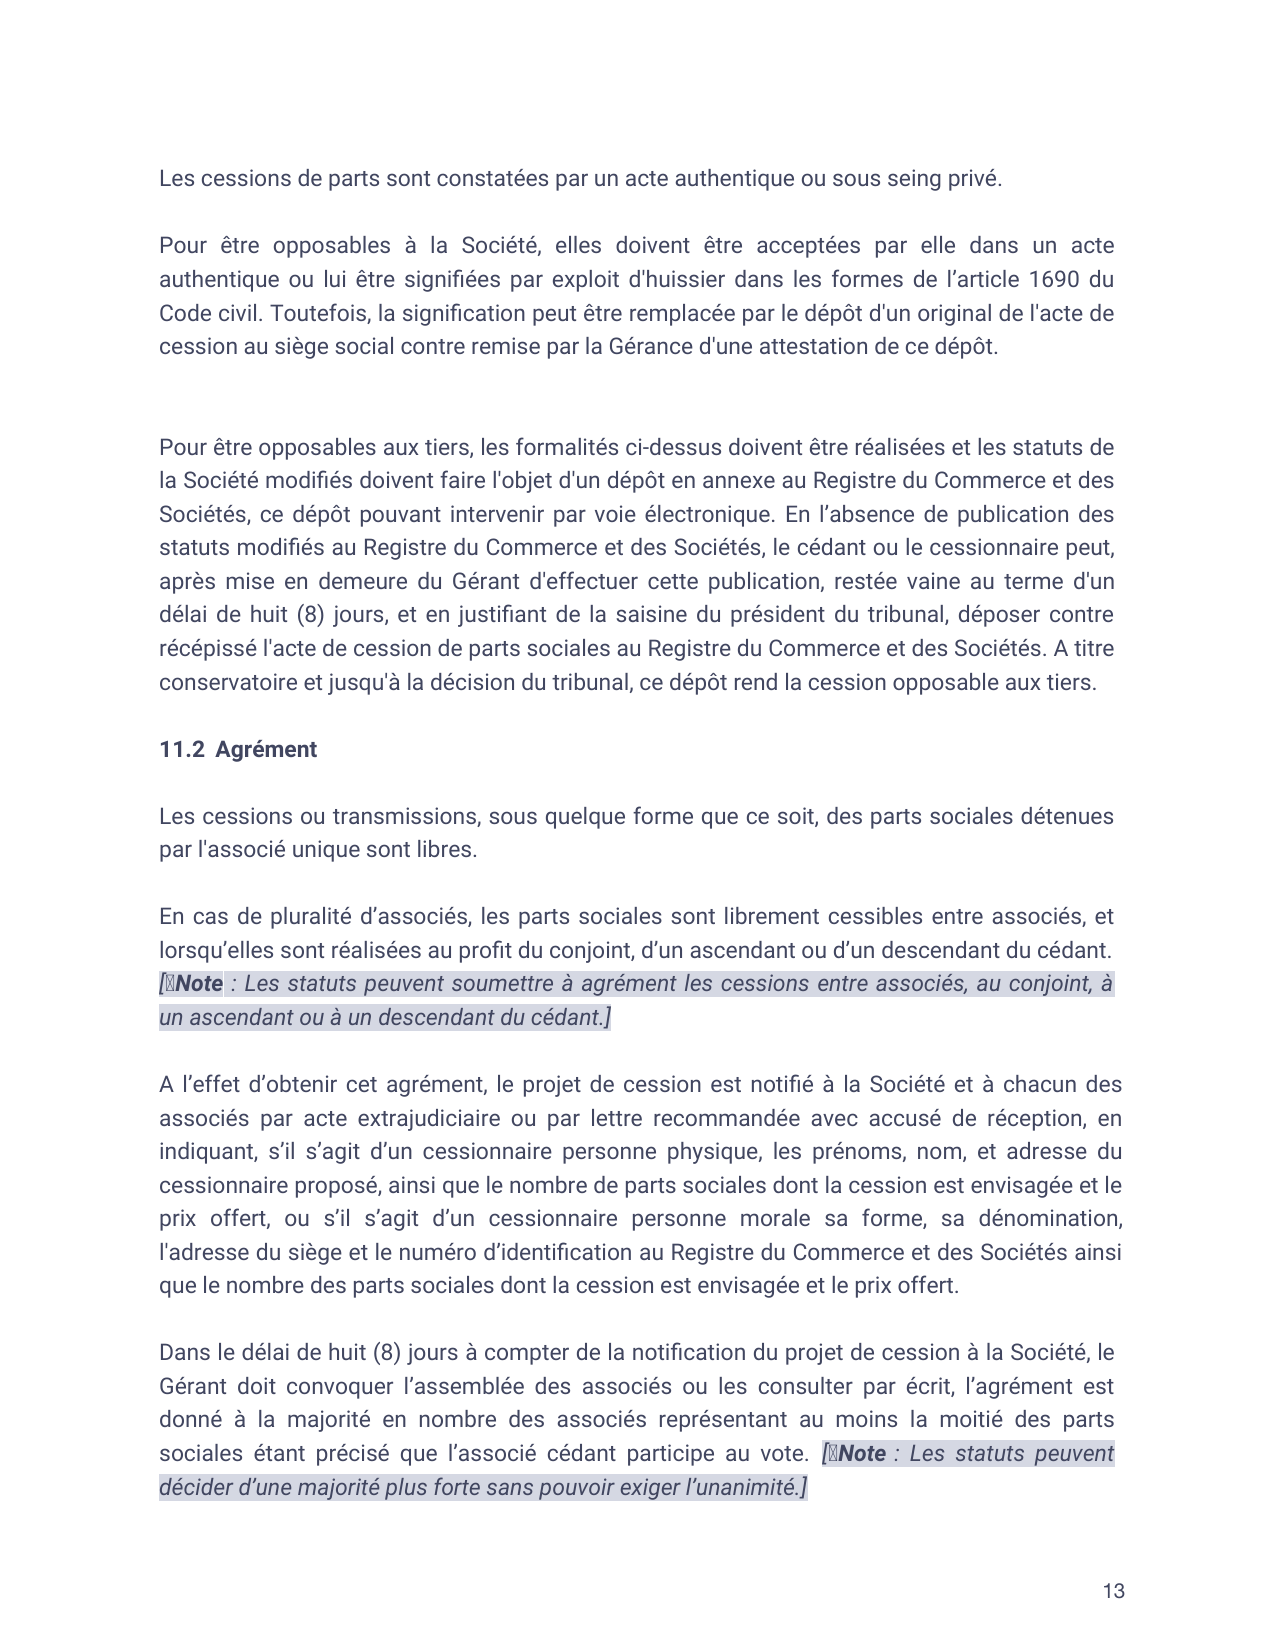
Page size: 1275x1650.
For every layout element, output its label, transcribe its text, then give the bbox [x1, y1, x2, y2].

text Dans le délai de huit (8) jours à compter de la notification du projet de cession à la Société, le Gérant doit convoquer l’assemblée des associés ou les consulter par écrit, l’agrément est donné à la majorité en nombre des associés représentant au moins la moitié des parts sociales étant précisé que l’associé cédant participe au vote. [💡Note : Les statuts peuvent décider d’une majorité plus forte sans pouvoir exiger l’unanimité.] [159, 1339, 1117, 1501]
text Pour être opposables aux tiers, les formalités ci-dessus doivent être réalisées et les statuts de la Société modifiés doivent faire l'objet d'un dépôt en annexe au Registre du Commerce et des Sociétés, ce dépôt pouvant intervenir par voie électronique. En l’absence de publication des statuts modifiés au Registre du Commerce et des Sociétés, le cédant ou le cessionnaire peut, après mise en demeure du Gérant d'effectuer cette publication, restée vaine au terme d'un délai de huit (8) jours, et en justifiant de la saisine du président du tribunal, déposer contre récépissé l'acte de cession de parts sociales au Registre du Commerce et des Sociétés. A titre conservatoire et jusqu'à la décision du tribunal, ce dépôt rend la cession opposable aux tiers. [159, 434, 1117, 696]
text [💡Note : Les statuts peuvent soumettre à agrément les cessions entre associés, au conjoint, à un ascendant ou à un descendant du cédant.] [159, 971, 1117, 1031]
text Les cessions de parts sont constatées par un acte authentique ou sous seing privé. [159, 166, 1117, 192]
list Agrément [159, 736, 1125, 763]
text En cas de pluralité d’associés, les parts sociales sont librement cessibles entre associés, et lorsqu’elles sont réalisées au profit du conjoint, d’un ascendant ou d’un descendant du cédant. [159, 903, 1117, 964]
text Pour être opposables à la Société, elles doivent être acceptées par elle dans un acte authentique ou lui être signifiées par exploit d'huissier dans les formes de l’article 1690 du Code civil. Toutefois, la signification peut être remplacée par le dépôt d'un original de l'acte de cession au siège social contre remise par la Gérance d'une attestation de ce dépôt. [159, 233, 1117, 360]
text A l’effet d’obtenir cet agrément, le projet de cession est notifié à la Société et à chacun des associés par acte extrajudiciaire ou par lettre recommandée avec accusé de réception, en indiquant, s’il s’agit d’un cessionnaire personne physique, les prénoms, nom, et adresse du cessionnaire proposé, ainsi que le nombre de parts sociales dont la cession est envisagée et le prix offert, ou s’il s’agit d’un cessionnaire personne morale sa forme, sa dénomination, l'adresse du siège et le numéro d’identification au Registre du Commerce et des Sociétés ainsi que le nombre des parts sociales dont la cession est envisagée et le prix offert. [159, 1071, 1125, 1299]
text Les cessions ou transmissions, sous quelque forme que ce soit, des parts sociales détenues par l'associé unique sont libres. [159, 803, 1117, 863]
